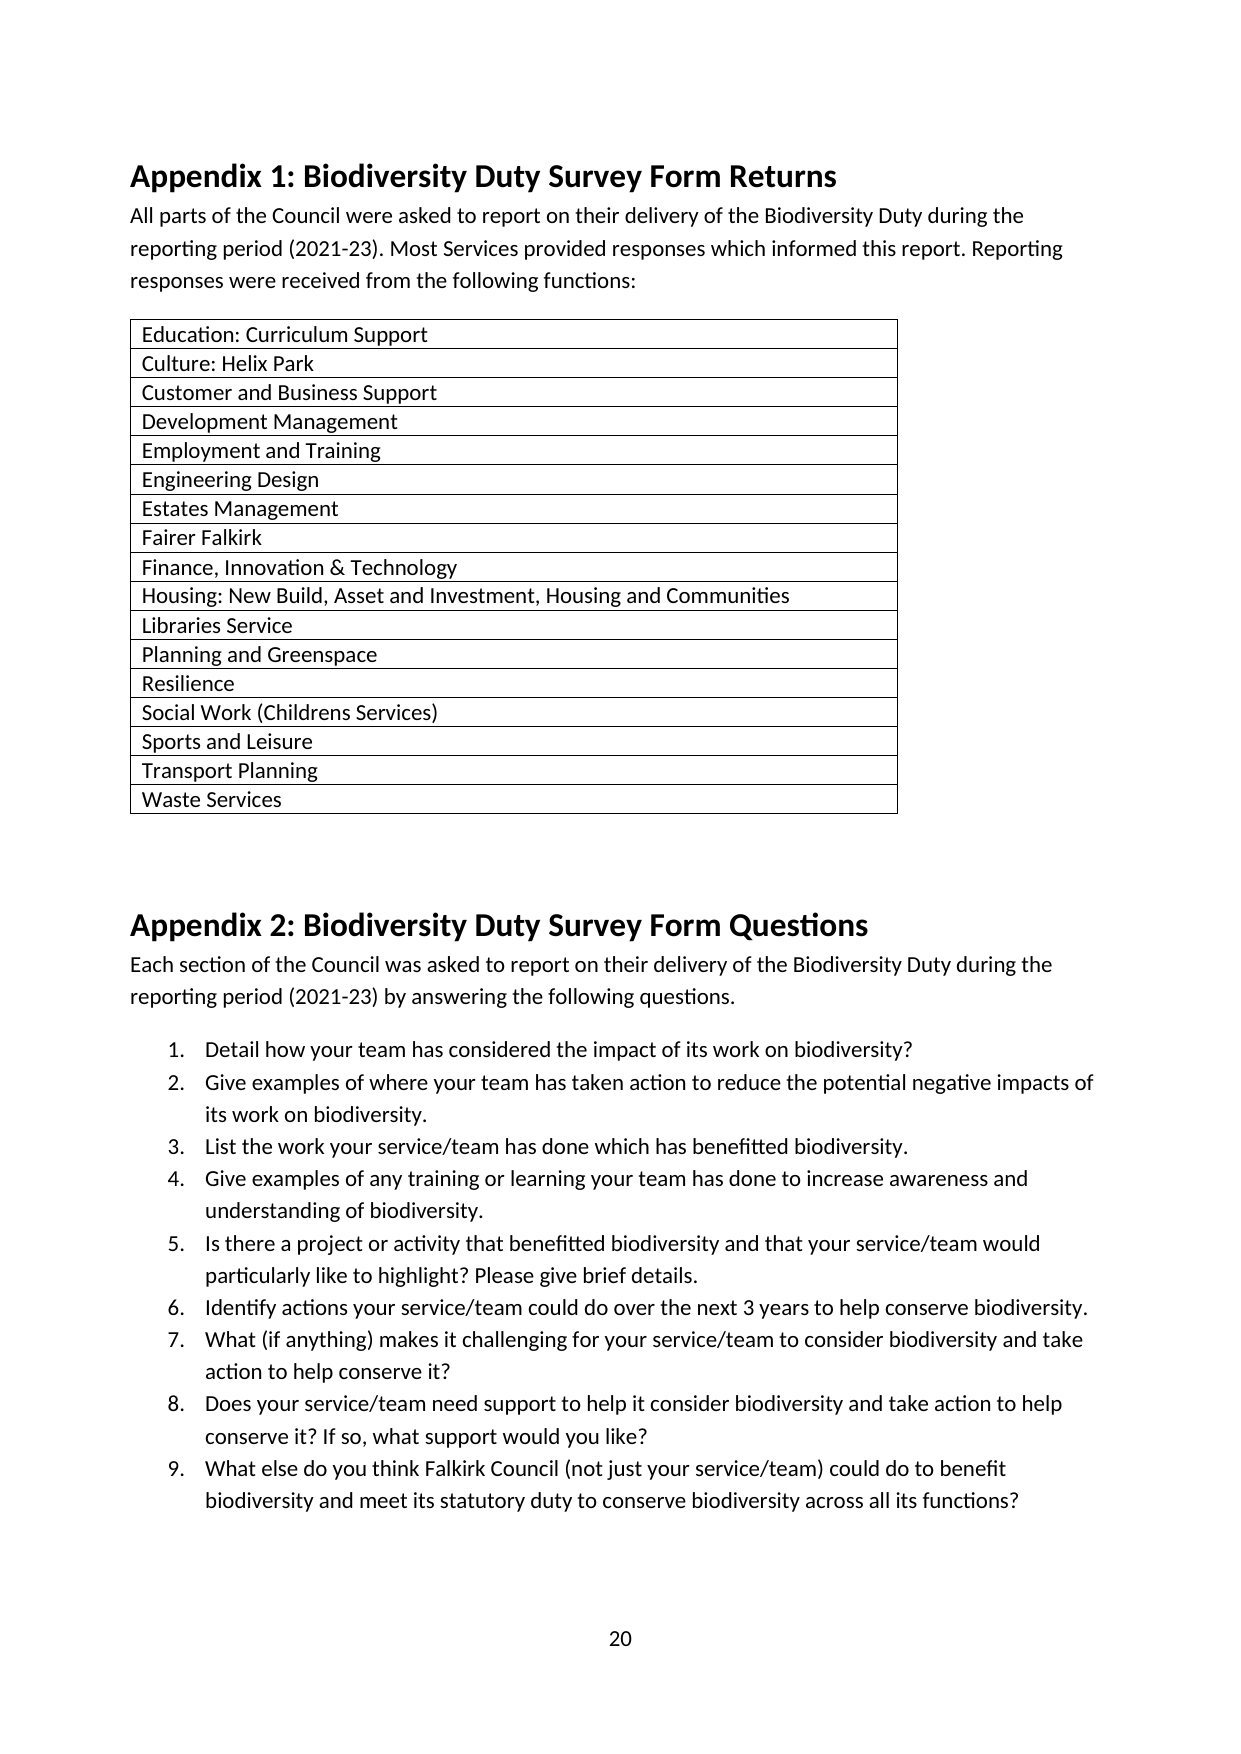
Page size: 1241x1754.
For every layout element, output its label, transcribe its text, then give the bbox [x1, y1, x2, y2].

table_cell Culture: Helix Park [131, 349, 897, 377]
list List the work your service/team has done which has benefitted biodiversity. [167, 1132, 1110, 1160]
table_cell Engineering Design [131, 465, 897, 493]
list Give examples of any training or learning your team has done to increase awareness and understanding of biodiversity. [167, 1164, 1110, 1224]
list What (if anything) makes it challenging for your service/team to consider biodiversity and take action to help conserve it? [167, 1325, 1110, 1385]
text Each section of the Council was asked to report on their delivery of the Biodiversity Duty during the reporting period (2021-23) by answering the following questions. [130, 950, 1110, 1011]
list Identify actions your service/team could do over the next 3 years to help conserve biodiversity. [167, 1293, 1110, 1321]
table_cell Finance, Innovation & Technology [131, 553, 897, 581]
list Detail how your team has considered the impact of its work on biodiversity? [167, 1036, 1110, 1063]
table_cell Planning and Greenspace [131, 640, 897, 668]
list What else do you think Falkirk Council (not just your service/team) could do to benefit biodiversity and meet its statutory duty to conserve biodiversity across all its functions? [167, 1454, 1110, 1514]
table_cell Transport Planning [131, 756, 897, 784]
text All parts of the Council were asked to report on their delivery of the Biodiversity Duty during the reporting period (2021-23). Most Services provided responses which informed this report. Reporting responses were received from the following functions: [130, 202, 1110, 294]
table_cell Employment and Training [131, 436, 897, 464]
table_cell Resilience [131, 669, 897, 697]
table_cell Estates Management [131, 495, 897, 522]
table_cell Customer and Business Support [131, 378, 897, 406]
table_cell Sports and Leisure [131, 727, 897, 755]
table_cell Development Management [131, 407, 897, 435]
table_cell Fairer Falkirk [131, 524, 897, 552]
table_cell Housing: New Build, Asset and Investment, Housing and Communities [131, 582, 897, 610]
table_cell Libraries Service [131, 611, 897, 639]
subtitle Appendix 1: Biodiversity Duty Survey Form Returns [130, 155, 1110, 196]
table_header Education: Curriculum Support [131, 320, 897, 348]
list Give examples of where your team has taken action to reduce the potential negative impacts of its work on biodiversity. [167, 1068, 1110, 1128]
subtitle Appendix 2: Biodiversity Duty Survey Form Questions [130, 903, 1110, 944]
list Does your service/team need support to help it consider biodiversity and take action to help conserve it? If so, what support would you like? [167, 1389, 1110, 1450]
table_cell Waste Services [131, 785, 897, 813]
table_cell Social Work (Childrens Services) [131, 698, 897, 726]
list Is there a project or activity that benefitted biodiversity and that your service/team would particularly like to highlight? Please give brief details. [167, 1229, 1110, 1289]
